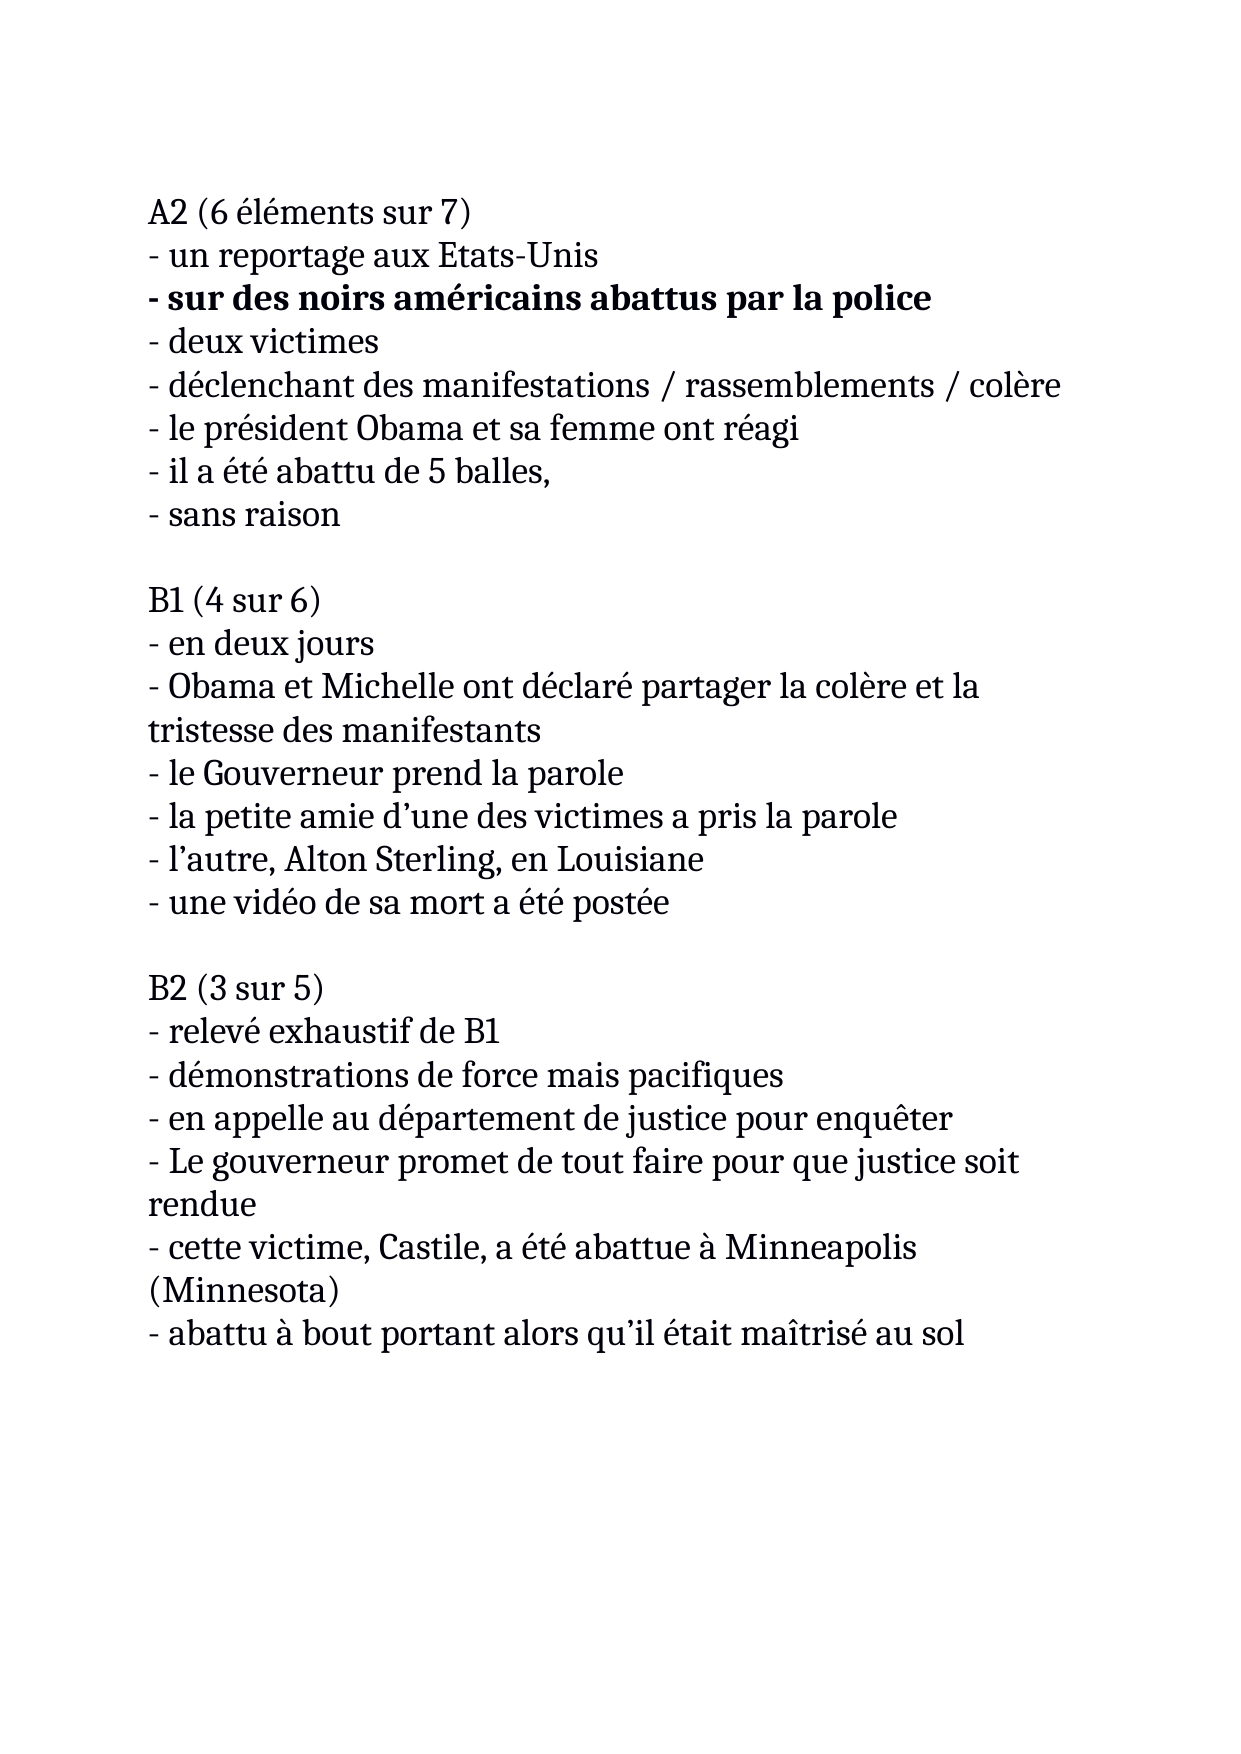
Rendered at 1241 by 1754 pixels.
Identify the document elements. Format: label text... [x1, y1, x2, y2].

text - un reportage aux Etats-Unis [148, 234, 1093, 277]
text - deux victimes [148, 320, 1093, 363]
text - une vidéo de sa mort a été postée [148, 881, 1093, 924]
text - relevé exhaustif de B1 [148, 1010, 1093, 1053]
text - déclenchant des manifestations / rassemblements / colère [148, 363, 1093, 406]
text - cette victime, Castile, a été abattue à Minneapolis (Minnesota) [148, 1226, 1093, 1312]
text A2 (6 éléments sur 7) [148, 191, 1093, 234]
text B2 (3 sur 5) [148, 967, 1093, 1010]
text - il a été abattu de 5 balles, [148, 449, 1093, 493]
text - Obama et Michelle ont déclaré partager la colère et la tristesse des manifestants [148, 665, 1093, 751]
text - la petite amie d’une des victimes a pris la parole [148, 794, 1093, 838]
text - en appelle au département de justice pour enquêter [148, 1096, 1093, 1139]
text - sans raison [148, 493, 1093, 536]
text - Le gouverneur promet de tout faire pour que justice soit rendue [148, 1139, 1093, 1226]
text B1 (4 sur 6) [148, 579, 1093, 622]
text - sur des noirs américains abattus par la police [148, 277, 1093, 320]
text - le Gouverneur prend la parole [148, 751, 1093, 794]
text - en deux jours [148, 622, 1093, 665]
text - le président Obama et sa femme ont réagi [148, 406, 1093, 449]
text - abattu à bout portant alors qu’il était maîtrisé au sol [148, 1312, 1093, 1355]
text - l’autre, Alton Sterling, en Louisiane [148, 838, 1093, 881]
text - démonstrations de force mais pacifiques [148, 1053, 1093, 1096]
